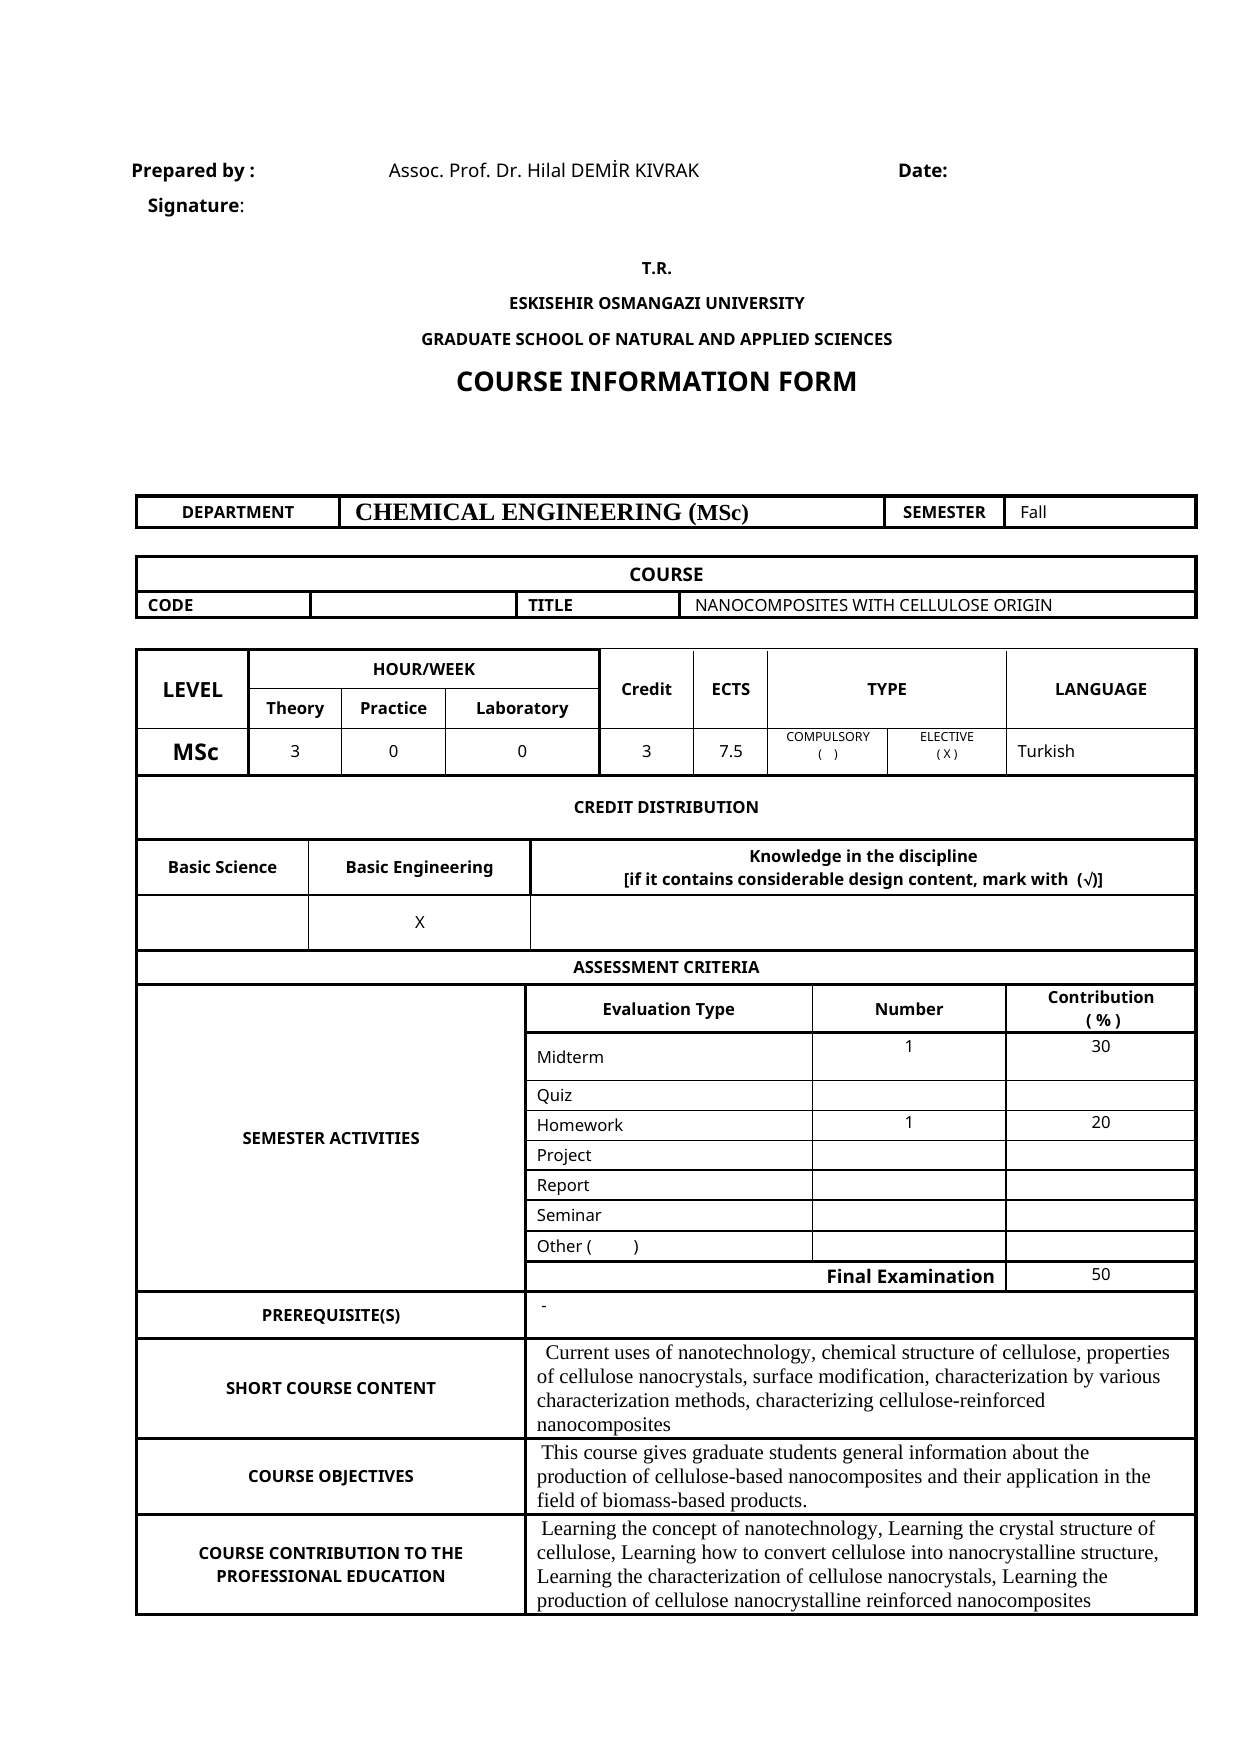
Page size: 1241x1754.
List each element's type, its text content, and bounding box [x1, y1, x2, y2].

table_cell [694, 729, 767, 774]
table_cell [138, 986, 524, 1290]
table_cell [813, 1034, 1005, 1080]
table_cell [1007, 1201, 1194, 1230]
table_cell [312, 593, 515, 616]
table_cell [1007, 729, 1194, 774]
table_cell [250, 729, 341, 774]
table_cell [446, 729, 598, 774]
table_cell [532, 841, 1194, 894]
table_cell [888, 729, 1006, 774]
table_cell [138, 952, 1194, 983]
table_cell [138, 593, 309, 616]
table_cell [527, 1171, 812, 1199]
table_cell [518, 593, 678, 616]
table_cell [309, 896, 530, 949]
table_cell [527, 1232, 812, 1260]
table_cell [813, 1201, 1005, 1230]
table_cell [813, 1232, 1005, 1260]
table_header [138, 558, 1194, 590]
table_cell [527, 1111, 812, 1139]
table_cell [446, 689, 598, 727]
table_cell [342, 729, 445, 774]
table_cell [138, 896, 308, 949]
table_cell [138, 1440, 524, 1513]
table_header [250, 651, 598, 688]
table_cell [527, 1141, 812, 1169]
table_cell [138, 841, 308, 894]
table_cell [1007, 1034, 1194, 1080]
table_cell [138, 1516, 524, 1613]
text Signature: [148, 193, 1093, 218]
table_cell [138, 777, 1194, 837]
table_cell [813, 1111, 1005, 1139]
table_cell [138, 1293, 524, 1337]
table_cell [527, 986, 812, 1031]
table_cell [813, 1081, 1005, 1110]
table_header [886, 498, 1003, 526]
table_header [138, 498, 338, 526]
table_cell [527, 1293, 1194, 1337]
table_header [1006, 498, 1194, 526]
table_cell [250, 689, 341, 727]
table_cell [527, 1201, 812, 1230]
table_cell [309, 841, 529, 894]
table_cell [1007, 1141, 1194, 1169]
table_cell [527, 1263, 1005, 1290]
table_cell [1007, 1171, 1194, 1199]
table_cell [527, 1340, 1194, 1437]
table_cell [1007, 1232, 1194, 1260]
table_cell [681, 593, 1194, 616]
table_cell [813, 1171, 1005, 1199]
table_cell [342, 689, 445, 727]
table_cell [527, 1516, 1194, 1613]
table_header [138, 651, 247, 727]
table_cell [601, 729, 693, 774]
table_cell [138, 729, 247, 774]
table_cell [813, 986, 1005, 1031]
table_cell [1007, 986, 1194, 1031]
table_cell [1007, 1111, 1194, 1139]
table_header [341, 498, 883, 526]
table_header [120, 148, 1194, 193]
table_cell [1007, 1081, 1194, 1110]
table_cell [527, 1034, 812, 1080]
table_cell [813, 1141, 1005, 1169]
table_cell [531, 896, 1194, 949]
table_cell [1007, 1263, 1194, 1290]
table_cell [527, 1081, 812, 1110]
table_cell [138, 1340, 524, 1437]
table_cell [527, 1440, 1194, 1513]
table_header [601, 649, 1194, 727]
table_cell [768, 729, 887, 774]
